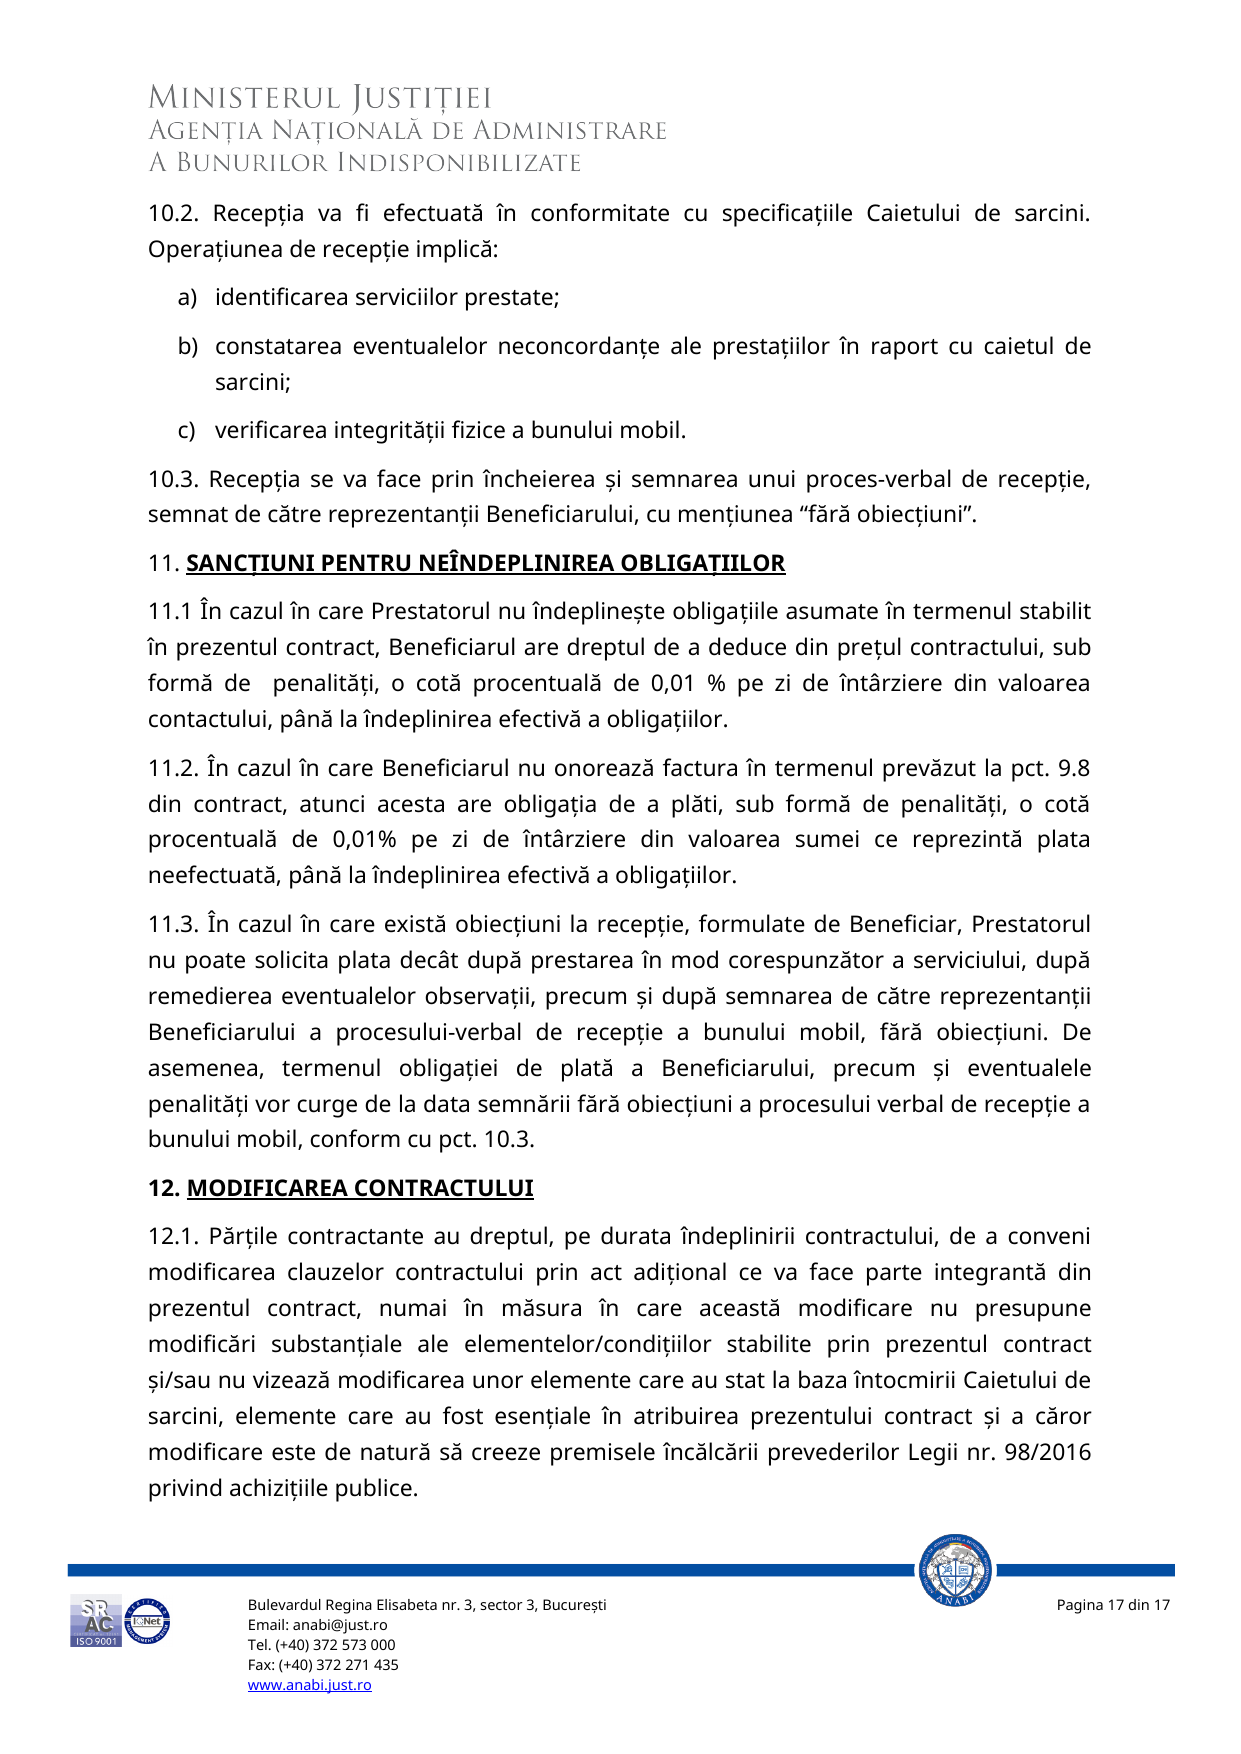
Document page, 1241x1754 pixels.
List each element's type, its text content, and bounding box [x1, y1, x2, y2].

text 11.2. În cazul în care Beneficiarul nu onorează factura în termenul prevăzut la pct. 9.8 din contract, atunci acesta are obligația de a plăti, sub formă de penalități, o cotă procentuală de 0,01% pe zi de întârziere din valoarea sumei ce reprezintă plata neefectuată, până la îndeplinirea efectivă a obligațiilor. [148, 752, 1092, 891]
list constatarea eventualelor neconcordanțe ale prestațiilor în raport cu caietul de sarcini; [177, 330, 1092, 397]
text 11. SANCȚIUNI PENTRU NEÎNDEPLINIREA OBLIGAȚIILOR [148, 547, 1092, 578]
picture [65, 1528, 1176, 1647]
text 11.3. În cazul în care există obiecțiuni la recepție, formulate de Beneficiar, Prestatorul nu poate solicita plata decât după prestarea în mod corespunzător a serviciului, după remedierea eventualelor observații, precum și după semnarea de către reprezentanții Beneficiarului a procesului-verbal de recepție a bunului mobil, fără obiecțiuni. De asemenea, termenul obligației de plată a Beneficiarului, precum și eventualele penalități vor curge de la data semnării fără obiecțiuni a procesului verbal de recepție a bunului mobil, conform cu pct. 10.3. [148, 908, 1092, 1155]
text 12. MODIFICAREA CONTRACTULUI [148, 1172, 1092, 1203]
list identificarea serviciilor prestate; [177, 281, 1092, 312]
picture [147, 84, 667, 172]
text 11.1 În cazul în care Prestatorul nu îndeplinește obligaţiile asumate în termenul stabilit în prezentul contract, Beneficiarul are dreptul de a deduce din preţul contractului, sub formă de penalităţi, o cotă procentuală de 0,01 % pe zi de întârziere din valoarea contactului, până la îndeplinirea efectivă a obligațiilor. [148, 595, 1092, 734]
text 10.3. Recepția se va face prin încheierea și semnarea unui proces-verbal de recepție, semnat de către reprezentanții Beneficiarului, cu mențiunea “fără obiecțiuni”. [148, 462, 1092, 530]
list verificarea integrității fizice a bunului mobil. [177, 414, 1092, 445]
text 12.1. Părţile contractante au dreptul, pe durata îndeplinirii contractului, de a conveni modificarea clauzelor contractului prin act adiţional ce va face parte integrantă din prezentul contract, numai în măsura în care această modificare nu presupune modificări substanțiale ale elementelor/condițiilor stabilite prin prezentul contract și/sau nu vizează modificarea unor elemente care au stat la baza întocmirii Caietului de sarcini, elemente care au fost esențiale în atribuirea prezentului contract și a căror modificare este de natură să creeze premisele încălcării prevederilor Legii nr. 98/2016 privind achizițiile publice. [148, 1220, 1092, 1503]
text 10.2. Recepția va fi efectuată în conformitate cu specificațiile Caietului de sarcini. Operațiunea de recepție implică: [148, 197, 1092, 264]
